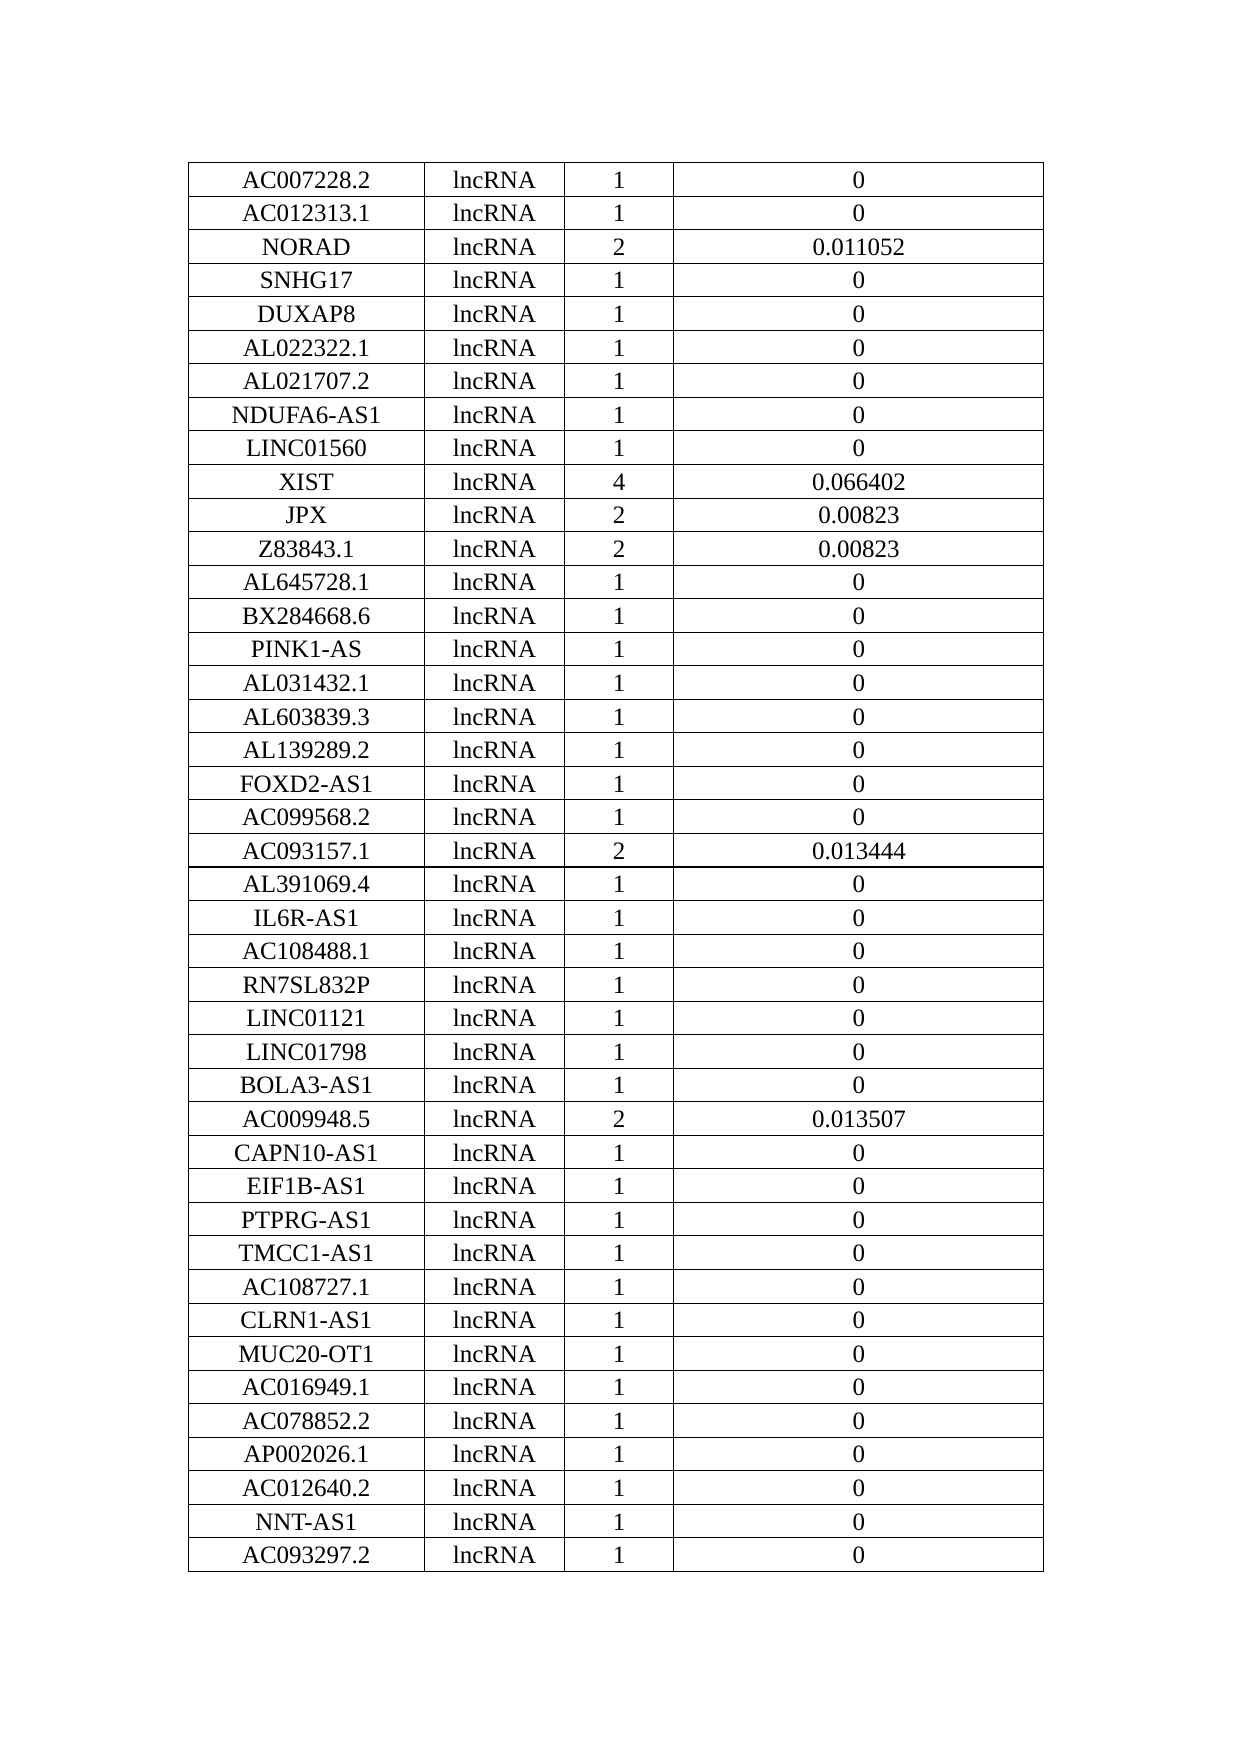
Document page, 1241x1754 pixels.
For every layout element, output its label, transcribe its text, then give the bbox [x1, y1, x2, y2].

table_cell 0 [674, 163, 1043, 196]
table_cell RN7SL832P [189, 968, 424, 1001]
table_cell 0 [674, 633, 1043, 665]
table_cell PINK1-AS [189, 633, 424, 665]
table_cell AC078852.2 [189, 1404, 424, 1437]
table_cell AC108488.1 [189, 935, 424, 967]
table_cell AC093297.2 [189, 1538, 424, 1571]
table_cell 1 [565, 901, 673, 933]
table_cell lncRNA [425, 1203, 564, 1235]
table_cell IL6R-AS1 [189, 901, 424, 933]
table_cell 2 [565, 1102, 673, 1135]
table_cell XIST [189, 465, 424, 497]
table_cell 2 [565, 499, 673, 531]
table_cell 1 [565, 1438, 673, 1470]
table_cell 1 [565, 1169, 673, 1202]
table_cell 1 [565, 1002, 673, 1034]
table_cell DUXAP8 [189, 297, 424, 330]
table_cell AC012640.2 [189, 1471, 424, 1504]
table_cell NORAD [189, 230, 424, 263]
table_cell lncRNA [425, 532, 564, 564]
table_cell lncRNA [425, 1136, 564, 1168]
table_cell 0 [674, 1236, 1043, 1269]
table_cell 0 [674, 1002, 1043, 1034]
table_cell lncRNA [425, 331, 564, 363]
table_cell 1 [565, 1069, 673, 1101]
table_cell lncRNA [425, 666, 564, 699]
table_cell AC007228.2 [189, 163, 424, 196]
table_cell 0.00823 [674, 532, 1043, 564]
table_cell 1 [565, 331, 673, 363]
table_cell Z83843.1 [189, 532, 424, 564]
table_cell TMCC1-AS1 [189, 1236, 424, 1269]
table_cell lncRNA [425, 633, 564, 665]
table_cell 1 [565, 1371, 673, 1403]
table_cell 0 [674, 767, 1043, 799]
table_cell 0.00823 [674, 499, 1043, 531]
table_cell lncRNA [425, 1069, 564, 1101]
table_cell AC016949.1 [189, 1371, 424, 1403]
table_cell 0 [674, 1471, 1043, 1504]
table_cell 0 [674, 1035, 1043, 1068]
table_cell 0.011052 [674, 230, 1043, 263]
table_cell lncRNA [425, 297, 564, 330]
table_cell lncRNA [425, 197, 564, 229]
table_cell 1 [565, 264, 673, 296]
table_cell 0 [674, 331, 1043, 363]
table_cell 0 [674, 297, 1043, 330]
table_cell 1 [565, 868, 673, 900]
table_cell lncRNA [425, 499, 564, 531]
table_cell 0 [674, 901, 1043, 933]
table_cell lncRNA [425, 767, 564, 799]
table_cell 0 [674, 431, 1043, 464]
table_cell lncRNA [425, 1169, 564, 1202]
table_cell lncRNA [425, 868, 564, 900]
table_cell NNT-AS1 [189, 1505, 424, 1537]
table_cell lncRNA [425, 1505, 564, 1537]
table_cell 0 [674, 1069, 1043, 1101]
table_cell 0 [674, 733, 1043, 766]
table_cell lncRNA [425, 163, 564, 196]
table_cell lncRNA [425, 1304, 564, 1336]
table_cell 1 [565, 297, 673, 330]
table_cell 1 [565, 364, 673, 397]
table_cell 0 [674, 1337, 1043, 1369]
table_cell 0 [674, 1538, 1043, 1571]
table_cell 0.013507 [674, 1102, 1043, 1135]
table_cell 0 [674, 364, 1043, 397]
table_cell lncRNA [425, 1035, 564, 1068]
table_cell 1 [565, 935, 673, 967]
table_cell AC012313.1 [189, 197, 424, 229]
table_cell lncRNA [425, 1102, 564, 1135]
table_cell lncRNA [425, 700, 564, 732]
table_cell lncRNA [425, 1404, 564, 1437]
table_cell 0 [674, 197, 1043, 229]
table_cell NDUFA6-AS1 [189, 398, 424, 430]
table_cell AP002026.1 [189, 1438, 424, 1470]
table_cell BX284668.6 [189, 599, 424, 632]
table_cell 0 [674, 1169, 1043, 1202]
table_cell lncRNA [425, 465, 564, 497]
table_cell 1 [565, 197, 673, 229]
table_cell 0 [674, 1203, 1043, 1235]
table_cell 1 [565, 733, 673, 766]
table_cell 4 [565, 465, 673, 497]
table_cell 1 [565, 800, 673, 833]
table_cell 1 [565, 666, 673, 699]
table_cell 1 [565, 1538, 673, 1571]
table_cell 0 [674, 1304, 1043, 1336]
table_cell 1 [565, 1203, 673, 1235]
table_cell 0 [674, 566, 1043, 598]
table_cell AL391069.4 [189, 868, 424, 900]
table_cell lncRNA [425, 230, 564, 263]
table_cell 0 [674, 599, 1043, 632]
table_cell lncRNA [425, 1371, 564, 1403]
table_cell lncRNA [425, 1471, 564, 1504]
table_cell lncRNA [425, 733, 564, 766]
table_cell lncRNA [425, 1337, 564, 1369]
table_cell lncRNA [425, 1270, 564, 1302]
table_cell lncRNA [425, 968, 564, 1001]
table_cell 1 [565, 1471, 673, 1504]
table_cell lncRNA [425, 599, 564, 632]
table_cell EIF1B-AS1 [189, 1169, 424, 1202]
table_cell lncRNA [425, 364, 564, 397]
table_cell 2 [565, 230, 673, 263]
table_cell lncRNA [425, 1002, 564, 1034]
table_cell 0 [674, 700, 1043, 732]
table_cell 1 [565, 163, 673, 196]
table_cell lncRNA [425, 431, 564, 464]
table_cell AC093157.1 [189, 834, 424, 866]
table_cell 0 [674, 1371, 1043, 1403]
table_cell 1 [565, 1270, 673, 1302]
table_cell 1 [565, 1136, 673, 1168]
table_cell CAPN10-AS1 [189, 1136, 424, 1168]
table_cell 0 [674, 868, 1043, 900]
table_cell lncRNA [425, 1538, 564, 1571]
table_cell AC099568.2 [189, 800, 424, 833]
table_cell LINC01560 [189, 431, 424, 464]
table_cell LINC01798 [189, 1035, 424, 1068]
table_cell 1 [565, 1505, 673, 1537]
table_cell 1 [565, 1035, 673, 1068]
table_cell 0.013444 [674, 834, 1043, 866]
table_cell AL603839.3 [189, 700, 424, 732]
table_cell FOXD2-AS1 [189, 767, 424, 799]
table_cell MUC20-OT1 [189, 1337, 424, 1369]
table_cell 0 [674, 968, 1043, 1001]
table_cell 0 [674, 1136, 1043, 1168]
table_cell 1 [565, 700, 673, 732]
table_cell AL021707.2 [189, 364, 424, 397]
table_cell 2 [565, 532, 673, 564]
table_cell AL022322.1 [189, 331, 424, 363]
table_cell AL139289.2 [189, 733, 424, 766]
table_cell 0.066402 [674, 465, 1043, 497]
table_cell 1 [565, 566, 673, 598]
table_cell PTPRG-AS1 [189, 1203, 424, 1235]
table_cell 1 [565, 1236, 673, 1269]
table_cell 1 [565, 968, 673, 1001]
table_cell 0 [674, 1404, 1043, 1437]
table_cell 0 [674, 1270, 1043, 1302]
table_cell 1 [565, 431, 673, 464]
table_cell 0 [674, 666, 1043, 699]
table_cell 2 [565, 834, 673, 866]
table_cell 1 [565, 1304, 673, 1336]
table_cell 0 [674, 398, 1043, 430]
table_cell AL645728.1 [189, 566, 424, 598]
table_cell 1 [565, 1337, 673, 1369]
table_cell lncRNA [425, 566, 564, 598]
table_cell lncRNA [425, 935, 564, 967]
table_cell 0 [674, 1438, 1043, 1470]
table_cell 0 [674, 935, 1043, 967]
table_cell 0 [674, 1505, 1043, 1537]
table_cell AC009948.5 [189, 1102, 424, 1135]
table_cell 0 [674, 264, 1043, 296]
table_cell lncRNA [425, 1438, 564, 1470]
table_cell LINC01121 [189, 1002, 424, 1034]
table_cell BOLA3-AS1 [189, 1069, 424, 1101]
table_cell lncRNA [425, 1236, 564, 1269]
table_cell lncRNA [425, 800, 564, 833]
table_cell JPX [189, 499, 424, 531]
table_cell 1 [565, 633, 673, 665]
table_cell AL031432.1 [189, 666, 424, 699]
table_cell lncRNA [425, 834, 564, 866]
table_cell SNHG17 [189, 264, 424, 296]
table_cell 1 [565, 398, 673, 430]
table_cell lncRNA [425, 398, 564, 430]
table_cell lncRNA [425, 264, 564, 296]
table_cell 1 [565, 599, 673, 632]
table_cell AC108727.1 [189, 1270, 424, 1302]
table_cell 1 [565, 767, 673, 799]
table_cell 1 [565, 1404, 673, 1437]
table_cell lncRNA [425, 901, 564, 933]
table_cell 0 [674, 800, 1043, 833]
table_cell CLRN1-AS1 [189, 1304, 424, 1336]
